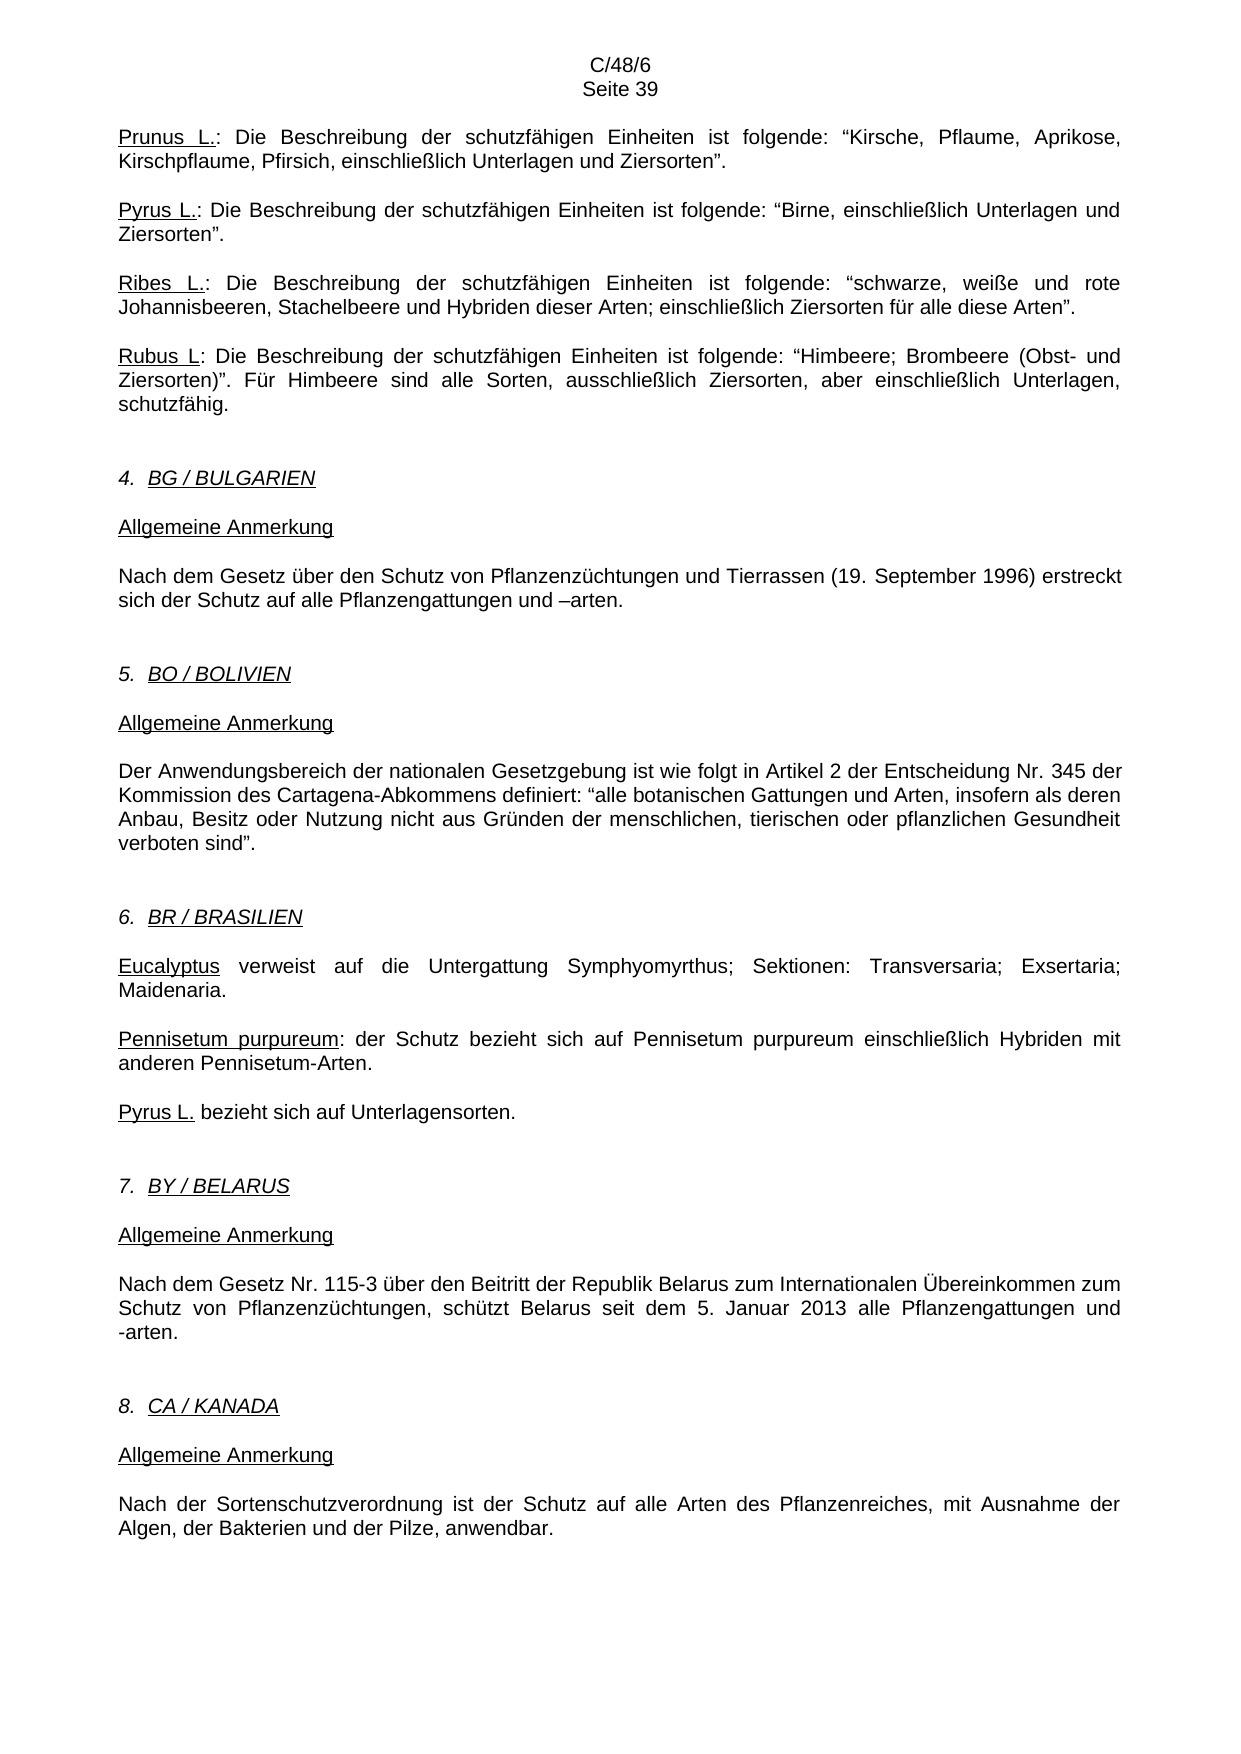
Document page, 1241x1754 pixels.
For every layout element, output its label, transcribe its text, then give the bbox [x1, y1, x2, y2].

list BO / BOLIVIEN [118, 661, 1122, 685]
text Ribes L.: Die Beschreibung der schutzfähigen Einheiten ist folgende: “schwarze, weiße und rote Johannisbeeren, Stachelbeere und Hybriden dieser Arten; einschließlich Ziersorten für alle diese Arten”. [118, 271, 1122, 319]
text Allgemeine Anmerkung [118, 1223, 1122, 1247]
text Rubus L: Die Beschreibung der schutzfähigen Einheiten ist folgende: “Himbeere; Brombeere (Obst- und Ziersorten)”. Für Himbeere sind alle Sorten, ausschließlich Ziersorten, aber einschließlich Unterlagen, schutzfähig. [118, 344, 1122, 416]
text Allgemeine Anmerkung [118, 1443, 1122, 1467]
list BY / BELARUS [118, 1174, 1122, 1198]
text Nach dem Gesetz über den Schutz von Pflanzenzüchtungen und Tierrassen (19. September 1996) erstreckt sich der Schutz auf alle Pflanzengattungen und –arten. [118, 563, 1122, 611]
list BG / BULGARIEN [118, 466, 1122, 489]
text Pennisetum purpureum: der Schutz bezieht sich auf Pennisetum purpureum einschließlich Hybriden mit anderen Pennisetum-Arten. [118, 1027, 1122, 1075]
text Allgemeine Anmerkung [118, 710, 1122, 734]
list CA / KANADA [118, 1394, 1122, 1418]
text Pyrus L. bezieht sich auf Unterlagensorten. [118, 1100, 1122, 1124]
text Nach der Sortenschutzverordnung ist der Schutz auf alle Arten des Pflanzenreiches, mit Ausnahme der Algen, der Bakterien und der Pilze, anwendbar. [118, 1492, 1122, 1539]
text Allgemeine Anmerkung [118, 514, 1122, 538]
list BR / BRASILIEN [118, 905, 1122, 929]
text Prunus L.: Die Beschreibung der schutzfähigen Einheiten ist folgende: “Kirsche, Pflaume, Aprikose, Kirschpflaume, Pfirsich, einschließlich Unterlagen und Ziersorten”. [118, 125, 1122, 173]
text Pyrus L.: Die Beschreibung der schutzfähigen Einheiten ist folgende: “Birne, einschließlich Unterlagen und Ziersorten”. [118, 198, 1122, 246]
text Eucalyptus verweist auf die Untergattung Symphyomyrthus; Sektionen: Transversaria; Exsertaria; Maidenaria. [118, 954, 1122, 1002]
text Nach dem Gesetz Nr. 115-3 über den Beitritt der Republik Belarus zum Internationalen Übereinkommen zum Schutz von Pflanzenzüchtungen, schützt Belarus seit dem 5. Januar 2013 alle Pflanzengattungen und -arten. [118, 1272, 1122, 1344]
text Der Anwendungsbereich der nationalen Gesetzgebung ist wie folgt in Artikel 2 der Entscheidung Nr. 345 der Kommission des Cartagena-Abkommens definiert: “alle botanischen Gattungen und Arten, insofern als deren Anbau, Besitz oder Nutzung nicht aus Gründen der menschlichen, tierischen oder pflanzlichen Gesundheit verboten sind”. [118, 759, 1122, 855]
